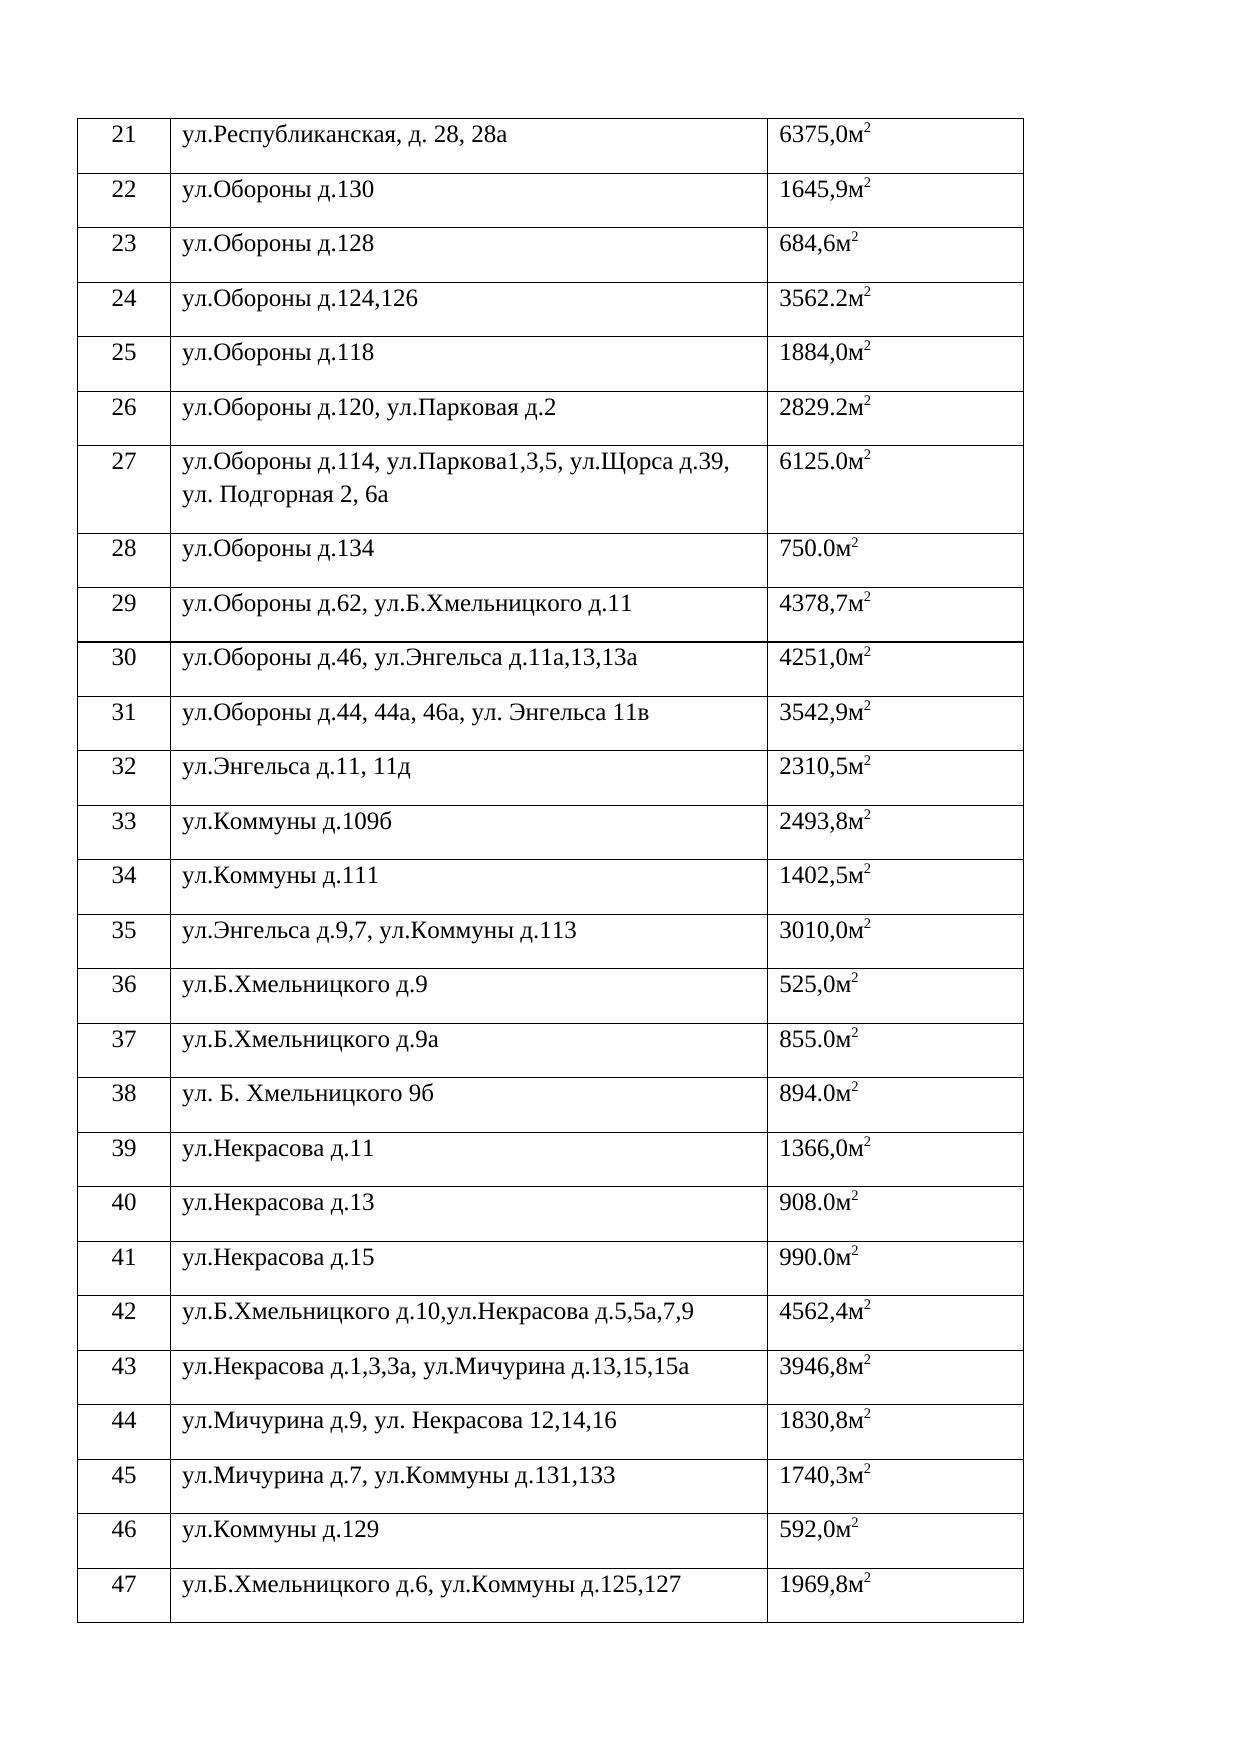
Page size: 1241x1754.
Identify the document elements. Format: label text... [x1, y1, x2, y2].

table_cell ул.Республиканская, д. 28, 28а [171, 119, 767, 173]
table_cell 4562,4м2 [768, 1296, 1023, 1350]
table_cell 2310,5м2 [768, 751, 1023, 805]
table_cell ул.Обороны д.62, ул.Б.Хмельницкого д.11 [171, 588, 767, 641]
table_cell 38 [78, 1078, 170, 1132]
table_cell 1402,5м2 [768, 860, 1023, 914]
table_cell 27 [78, 446, 170, 532]
table_cell ул.Мичурина д.9, ул. Некрасова 12,14,16 [171, 1405, 767, 1459]
table_cell 47 [78, 1569, 170, 1622]
table_cell 24 [78, 283, 170, 336]
table_cell ул.Некрасова д.1,3,3а, ул.Мичурина д.13,15,15а [171, 1351, 767, 1404]
table_cell 31 [78, 697, 170, 750]
table_cell ул.Обороны д.124,126 [171, 283, 767, 336]
table_cell 2829.2м2 [768, 392, 1023, 445]
table_cell 990.0м2 [768, 1242, 1023, 1295]
table_cell 36 [78, 969, 170, 1023]
table_cell 22 [78, 174, 170, 227]
table_cell ул.Б.Хмельницкого д.6, ул.Коммуны д.125,127 [171, 1569, 767, 1622]
table_cell 33 [78, 806, 170, 859]
table_cell 39 [78, 1133, 170, 1186]
table_cell ул.Коммуны д.129 [171, 1514, 767, 1568]
table_cell 23 [78, 228, 170, 282]
table_cell 41 [78, 1242, 170, 1295]
table_cell ул.Обороны д.118 [171, 337, 767, 391]
table_cell ул.Обороны д.46, ул.Энгельса д.11а,13,13а [171, 643, 767, 696]
table_cell 45 [78, 1460, 170, 1513]
table_cell 894.0м2 [768, 1078, 1023, 1132]
table_cell 4378,7м2 [768, 588, 1023, 641]
table_cell 592,0м2 [768, 1514, 1023, 1568]
table_cell ул.Коммуны д.109б [171, 806, 767, 859]
table_cell 35 [78, 915, 170, 968]
table_cell ул. Б. Хмельницкого 9б [171, 1078, 767, 1132]
table_cell 1645,9м2 [768, 174, 1023, 227]
table_cell ул.Коммуны д.111 [171, 860, 767, 914]
table_cell 855.0м2 [768, 1024, 1023, 1077]
table_cell 42 [78, 1296, 170, 1350]
table_cell 3946,8м2 [768, 1351, 1023, 1404]
table_cell 1884,0м2 [768, 337, 1023, 391]
table_cell ул.Обороны д.44, 44а, 46а, ул. Энгельса 11в [171, 697, 767, 750]
table_cell ул.Обороны д.130 [171, 174, 767, 227]
table_cell 43 [78, 1351, 170, 1404]
table_cell 750.0м2 [768, 534, 1023, 587]
table_cell 684,6м2 [768, 228, 1023, 282]
table_cell ул.Энгельса д.11, 11д [171, 751, 767, 805]
table_cell 40 [78, 1187, 170, 1241]
table_cell 1366,0м2 [768, 1133, 1023, 1186]
table_cell ул.Б.Хмельницкого д.10,ул.Некрасова д.5,5а,7,9 [171, 1296, 767, 1350]
table_cell 28 [78, 534, 170, 587]
table_cell 2493,8м2 [768, 806, 1023, 859]
table_cell 6375,0м2 [768, 119, 1023, 173]
table_cell ул.Обороны д.114, ул.Паркова1,3,5, ул.Щорса д.39, ул. Подгорная 2, 6а [171, 446, 767, 532]
table_cell 37 [78, 1024, 170, 1077]
table_cell ул.Некрасова д.15 [171, 1242, 767, 1295]
table_cell 525,0м2 [768, 969, 1023, 1023]
table_cell 1969,8м2 [768, 1569, 1023, 1622]
table_cell ул.Обороны д.120, ул.Парковая д.2 [171, 392, 767, 445]
table_cell ул.Б.Хмельницкого д.9а [171, 1024, 767, 1077]
table_cell 25 [78, 337, 170, 391]
table_cell 908.0м2 [768, 1187, 1023, 1241]
table_cell 6125.0м2 [768, 446, 1023, 532]
table_cell ул.Мичурина д.7, ул.Коммуны д.131,133 [171, 1460, 767, 1513]
table_cell ул.Обороны д.134 [171, 534, 767, 587]
table_cell 1740,3м2 [768, 1460, 1023, 1513]
table_cell ул.Некрасова д.11 [171, 1133, 767, 1186]
table_cell ул.Обороны д.128 [171, 228, 767, 282]
table_cell 44 [78, 1405, 170, 1459]
table_cell 30 [78, 643, 170, 696]
table_cell 3010,0м2 [768, 915, 1023, 968]
table_cell 26 [78, 392, 170, 445]
table_cell 3562.2м2 [768, 283, 1023, 336]
table_cell 46 [78, 1514, 170, 1568]
table_cell 4251,0м2 [768, 643, 1023, 696]
table_cell 34 [78, 860, 170, 914]
table_cell 32 [78, 751, 170, 805]
table_cell 1830,8м2 [768, 1405, 1023, 1459]
table_cell 21 [78, 119, 170, 173]
table_cell ул.Энгельса д.9,7, ул.Коммуны д.113 [171, 915, 767, 968]
table_cell 3542,9м2 [768, 697, 1023, 750]
table_cell 29 [78, 588, 170, 641]
table_cell ул.Некрасова д.13 [171, 1187, 767, 1241]
table_cell ул.Б.Хмельницкого д.9 [171, 969, 767, 1023]
